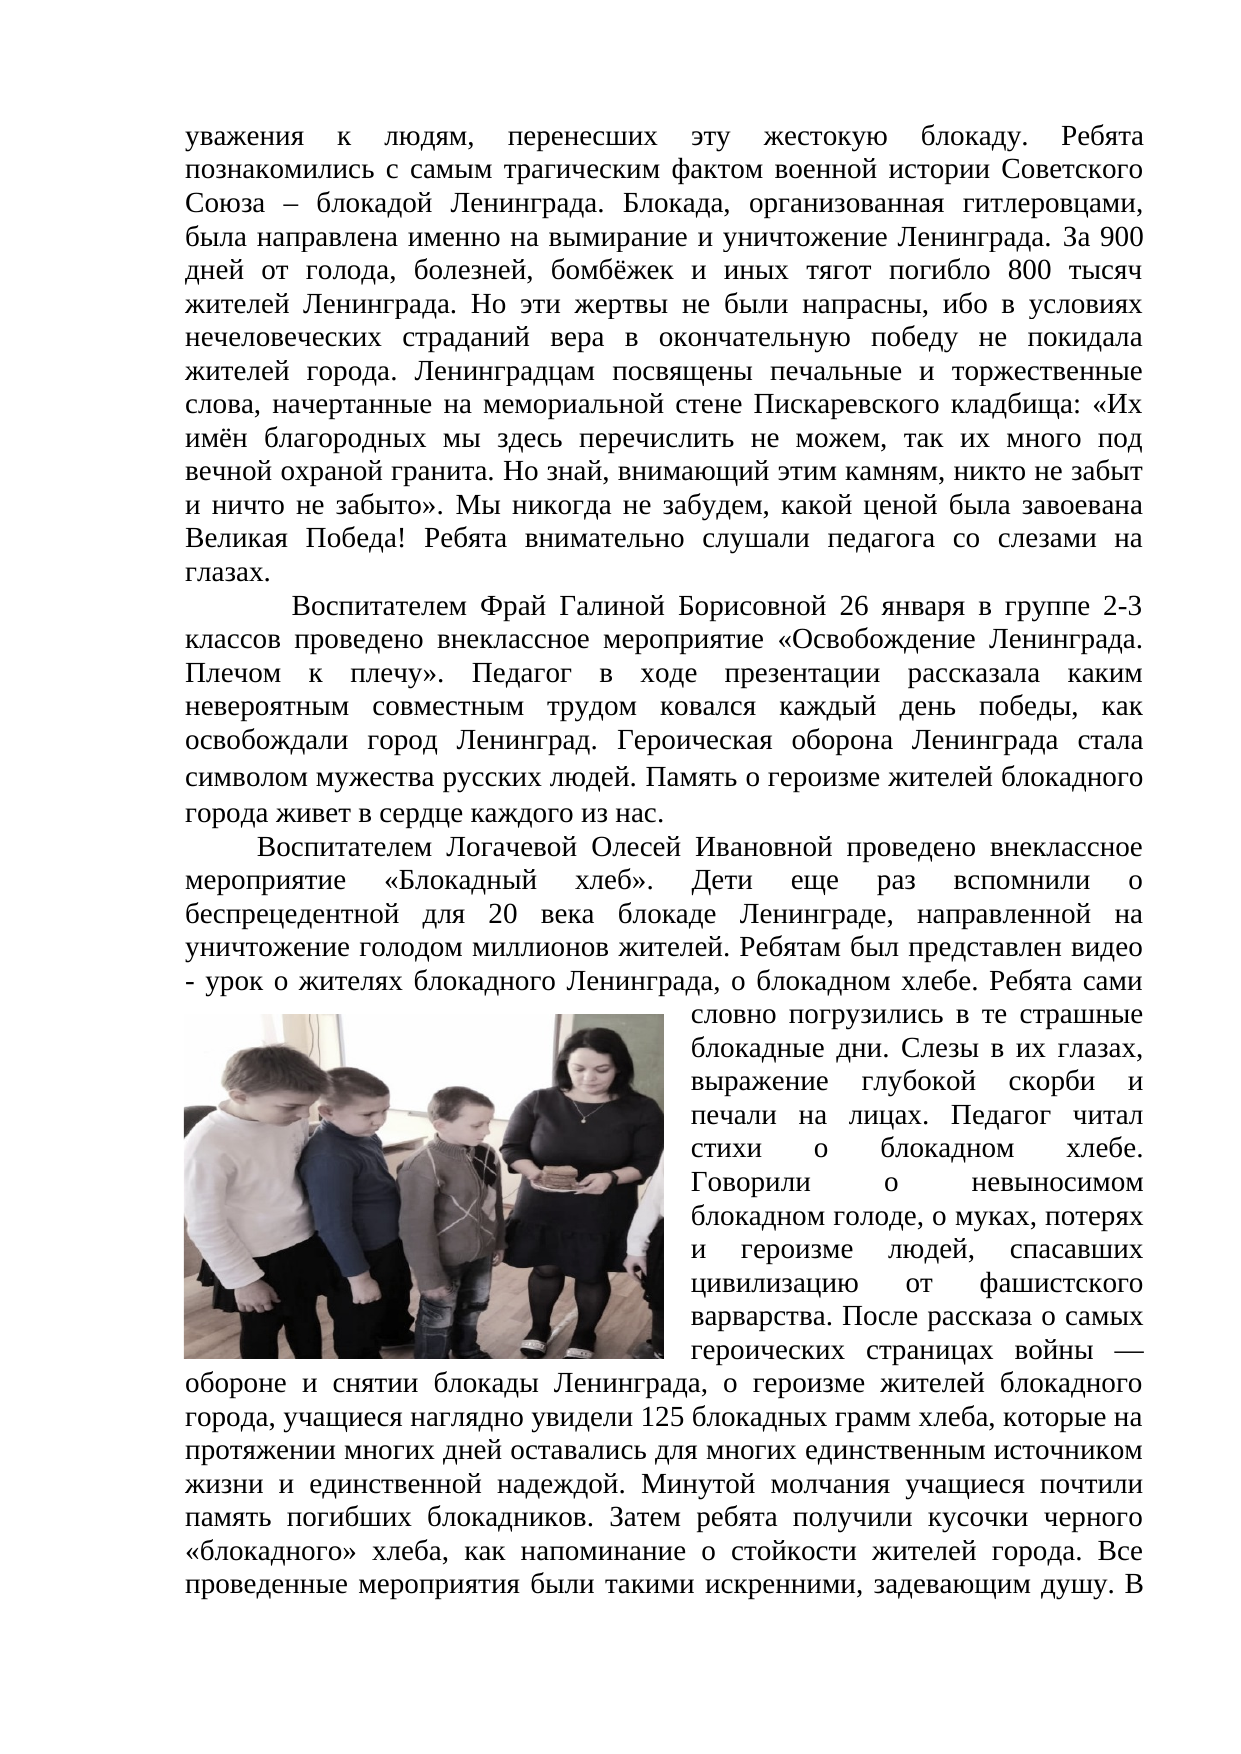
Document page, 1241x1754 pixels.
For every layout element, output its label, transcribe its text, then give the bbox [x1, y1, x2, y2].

text Воспитателем Фрай Галиной Борисовной 26 января в группе 2-3 классов проведено внеклассное мероприятие «Освобождение Ленинграда. Плечом к плечу». Педагог в ходе презентации рассказала каким невероятным совместным трудом ковался каждый день победы, как освобождали город Ленинград. Героическая оборона Ленинграда стала символом мужества русских людей. Память о героизме жителей блокадного города живет в сердце каждого из нас. [185, 588, 1144, 759]
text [185, 829, 1144, 1600]
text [185, 118, 1144, 252]
text Воспитателем Фрай Галиной Борисовной 26 января в группе 2-3 классов проведено внеклассное мероприятие «Освобождение Ленинграда. Плечом к плечу». Педагог в ходе презентации рассказала каким невероятным совместным трудом ковался каждый день победы, как освобождали город Ленинград. Героическая оборона Ленинграда стала символом мужества русских людей. Память о героизме жителей блокадного города живет в сердце каждого из нас. [185, 755, 1144, 829]
picture [183, 1014, 664, 1359]
